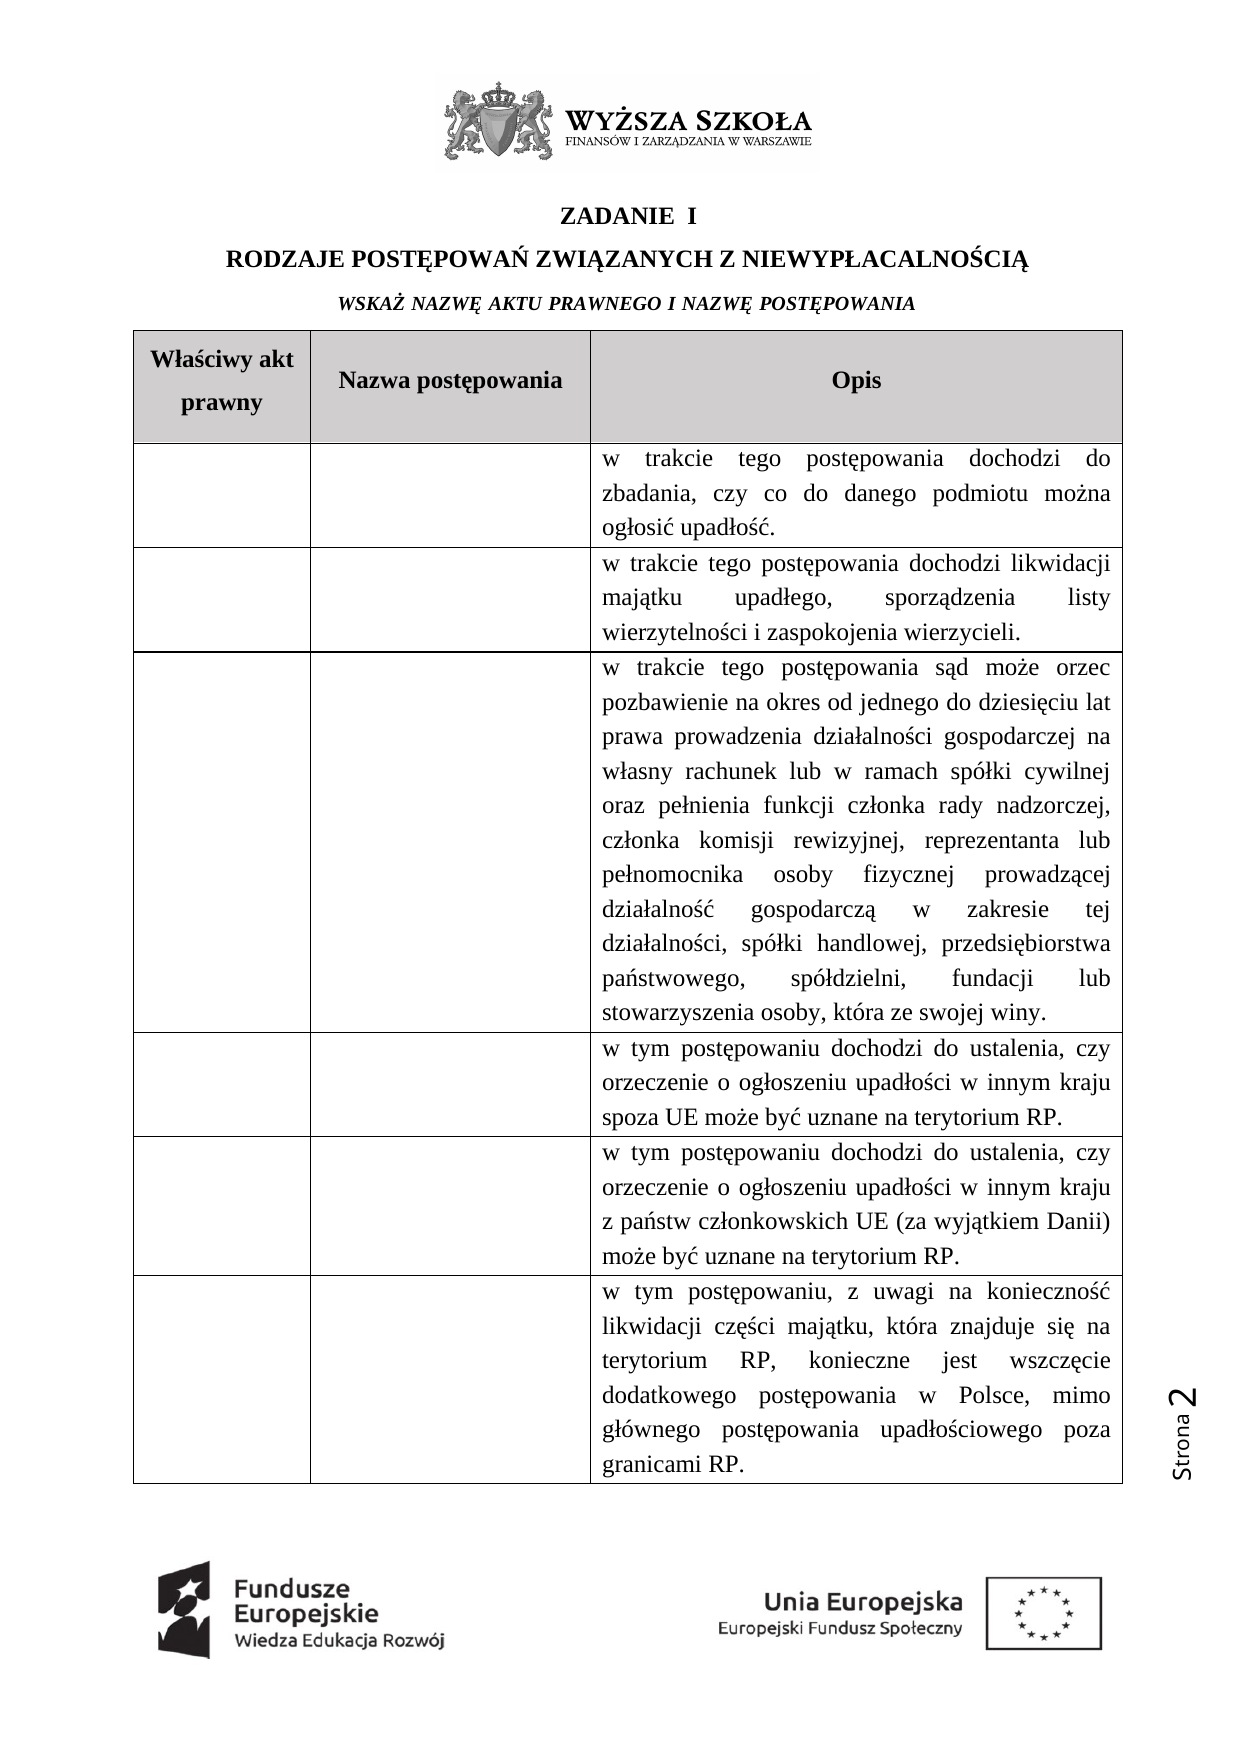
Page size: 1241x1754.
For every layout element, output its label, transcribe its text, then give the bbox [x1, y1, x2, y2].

table_cell [134, 1033, 310, 1136]
table_cell w tym postępowaniu, z uwagi na konieczność likwidacji części majątku, która znajduje się na terytorium RP, konieczne jest wszczęcie dodatkowego postępowania w Polsce, mimo głównego postępowania upadłościowego poza granicami RP. [591, 1276, 1122, 1483]
table_cell w trakcie tego postępowania sąd może orzec pozbawienie na okres od jednego do dziesięciu lat prawa prowadzenia działalności gospodarczej na własny rachunek lub w ramach spółki cywilnej oraz pełnienia funkcji członka rady nadzorczej, członka komisji rewizyjnej, reprezentanta lub pełnomocnika osoby fizycznej prowadzącej działalność gospodarczą w zakresie tej działalności, spółki handlowej, przedsiębiorstwa państwowego, spółdzielni, fundacji lub stowarzyszenia osoby, która ze swojej winy. [591, 653, 1122, 1032]
table_cell [311, 444, 590, 547]
table_cell [134, 653, 310, 1032]
table_header Właściwy akt prawny [134, 331, 310, 442]
text wskaż nazwę aktu prawnego i nazwę postępowania [133, 287, 1122, 316]
text RODZAJE POSTĘPOWAŃ ZWIĄZANYCH Z NIEWYPŁACALNOŚCIĄ [133, 244, 1122, 273]
table_header Opis [591, 331, 1122, 442]
table_cell w trakcie tego postępowania dochodzi do zbadania, czy co do danego podmiotu można ogłosić upadłość. [591, 444, 1122, 547]
table_cell [134, 548, 310, 651]
table_cell w trakcie tego postępowania dochodzi likwidacji majątku upadłego, sporządzenia listy wierzytelności i zaspokojenia wierzycieli. [591, 548, 1122, 651]
picture [435, 73, 820, 173]
table_header Nazwa postępowania [311, 331, 590, 442]
text ZADANIE I [369, 201, 1122, 230]
table_cell [311, 1033, 590, 1136]
table_cell [311, 1137, 590, 1275]
table_cell [311, 548, 590, 651]
table_cell w tym postępowaniu dochodzi do ustalenia, czy orzeczenie o ogłoszeniu upadłości w innym kraju spoza UE może być uznane na terytorium RP. [591, 1033, 1122, 1136]
table_cell [311, 1276, 590, 1483]
table_cell w tym postępowaniu dochodzi do ustalenia, czy orzeczenie o ogłoszeniu upadłości w innym kraju z państw członkowskich UE (za wyjątkiem Danii) może być uznane na terytorium RP. [591, 1137, 1122, 1275]
table_cell [134, 1276, 310, 1483]
table_cell [134, 444, 310, 547]
table_cell [311, 653, 590, 1032]
table_cell [134, 1137, 310, 1275]
picture [132, 1536, 1133, 1681]
